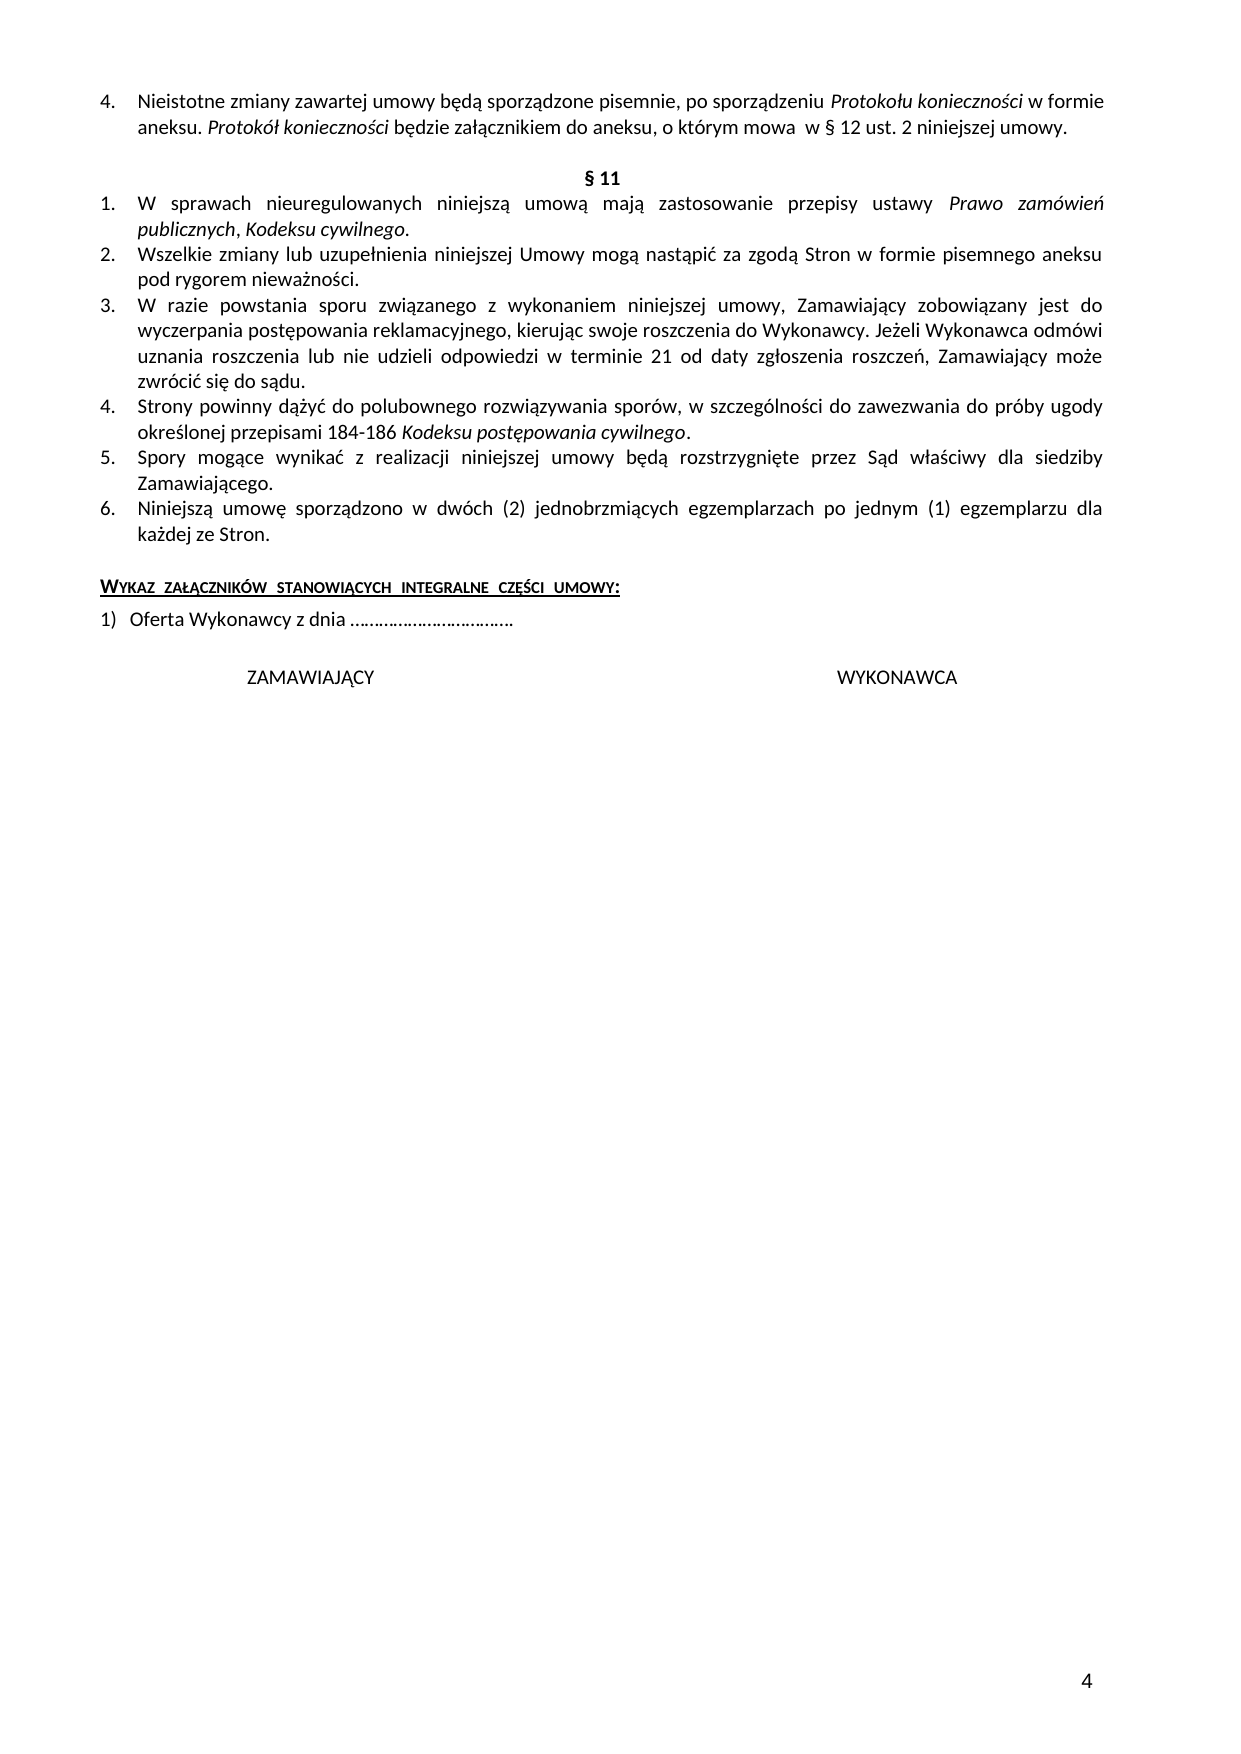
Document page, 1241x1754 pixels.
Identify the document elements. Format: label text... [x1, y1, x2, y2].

text Wykaz załączników stanowiących integralne części umowy: [100, 574, 1104, 599]
list Oferta Wykonawcy z dnia ……………………………. [100, 606, 1104, 632]
list Strony powinny dążyć do polubownego rozwiązywania sporów, w szczególności do zawezwania do próby ugody określonej przepisami 184-186 Kodeksu postępowania cywilnego. [100, 394, 1104, 444]
list Spory mogące wynikać z realizacji niniejszej umowy będą rozstrzygnięte przez Sąd właściwy dla siedziby Zamawiającego. [100, 444, 1104, 495]
text ZAMAWIAJĄCY WYKONAWCA [100, 664, 1104, 689]
list Niniejszą umowę sporządzono w dwóch (2) jednobrzmiących egzemplarzach po jednym (1) egzemplarzu dla każdej ze Stron. [100, 495, 1104, 546]
list W sprawach nieuregulowanych niniejszą umową mają zastosowanie przepisy ustawy Prawo zamówień publicznych, Kodeksu cywilnego. [100, 190, 1104, 241]
list W razie powstania sporu związanego z wykonaniem niniejszej umowy, Zamawiający zobowiązany jest do wyczerpania postępowania reklamacyjnego, kierując swoje roszczenia do Wykonawcy. Jeżeli Wykonawca odmówi uznania roszczenia lub nie udzieli odpowiedzi w terminie 21 od daty zgłoszenia roszczeń, Zamawiający może zwrócić się do sądu. [100, 292, 1104, 394]
list Nieistotne zmiany zawartej umowy będą sporządzone pisemnie, po sporządzeniu Protokołu konieczności w formie aneksu. Protokół konieczności będzie załącznikiem do aneksu, o którym mowa w § 12 ust. 2 niniejszej umowy. [100, 89, 1104, 139]
list Wszelkie zmiany lub uzupełnienia niniejszej Umowy mogą nastąpić za zgodą Stron w formie pisemnego aneksu pod rygorem nieważności. [100, 241, 1104, 292]
text § 11 [100, 165, 1104, 190]
